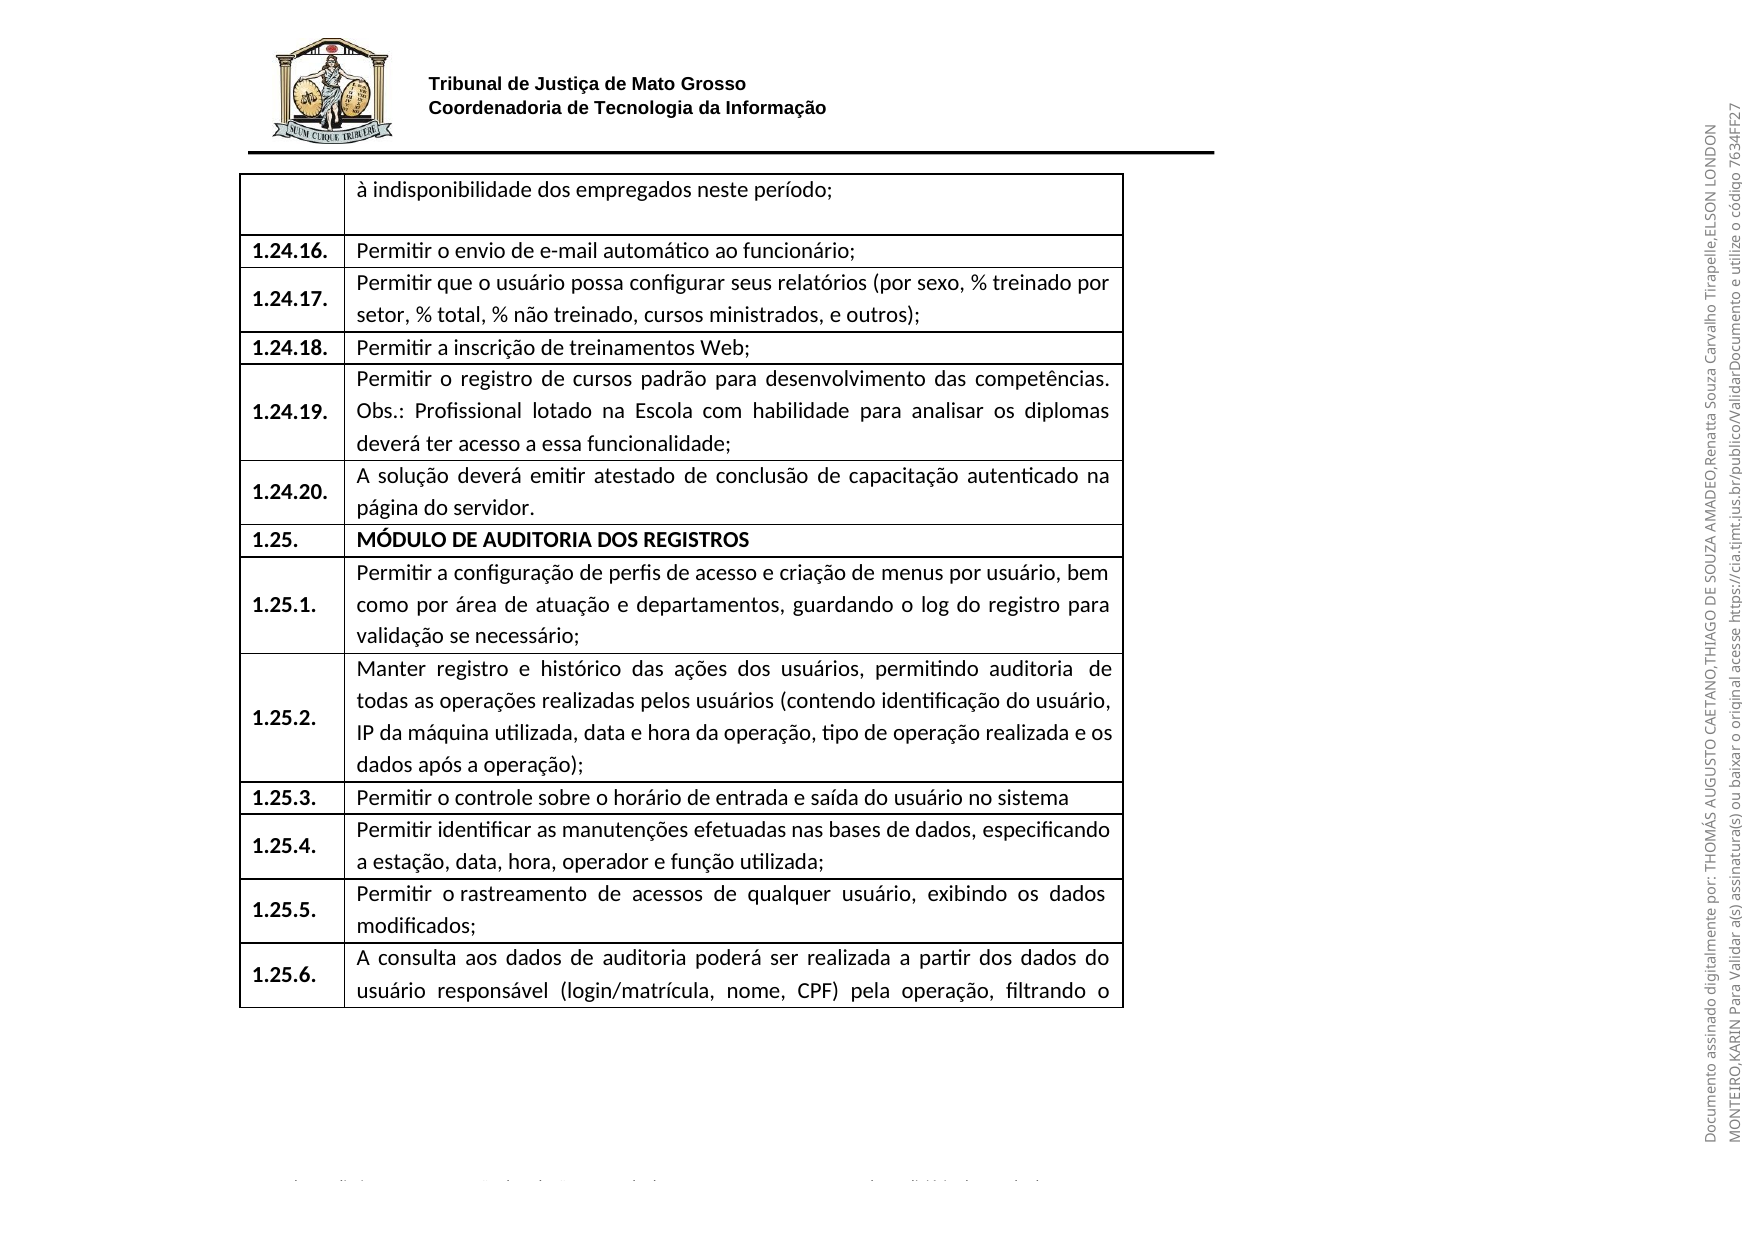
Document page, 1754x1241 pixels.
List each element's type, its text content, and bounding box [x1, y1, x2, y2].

table_cell 1.25. [241, 525, 344, 556]
table_cell A solução deverá emitir atestado de conclusão de capacitação autenticado na página do servidor. [345, 461, 1122, 524]
picture [272, 38, 393, 144]
table_cell Permitir o rastreamento de acessos de qualquer usuário, exibindo os dados modificados; [345, 880, 1122, 942]
table_cell 1.25.5. [241, 880, 344, 942]
table_cell 1.24.18. [241, 333, 344, 363]
table_cell Manter registro e histórico das ações dos usuários, permitindo auditoria de todas as operações realizadas pelos usuários (contendo identificação do usuário, IP da máquina utilizada, data e hora da operação, tipo de operação realizada e os dados após a operação); [345, 654, 1122, 781]
table_cell 1.25.1. [241, 558, 344, 652]
table_cell 1.25.6. [241, 944, 344, 1007]
table_cell 1.25.2. [241, 654, 344, 781]
table_cell Permitir identificar as manutenções efetuadas nas bases de dados, especificando a estação, data, hora, operador e função utilizada; [345, 815, 1122, 878]
table_cell MÓDULO DE AUDITORIA DOS REGISTROS [345, 525, 1122, 556]
table_cell 1.25.4. [241, 815, 344, 878]
table_cell Permitir o envio de e-mail automático ao funcionário; [345, 236, 1122, 266]
table_header [241, 175, 344, 234]
table_cell A consulta aos dados de auditoria poderá ser realizada a partir dos dados do usuário responsável (login/matrícula, nome, CPF) pela operação, filtrando o [345, 944, 1122, 1007]
table_cell 1.24.20. [241, 461, 344, 524]
table_cell Permitir a inscrição de treinamentos Web; [345, 333, 1122, 363]
table_cell 1.24.17. [241, 268, 344, 331]
table_cell Permitir que o usuário possa configurar seus relatórios (por sexo, % treinado por setor, % total, % não treinado, cursos ministrados, e outros); [345, 268, 1122, 331]
table_cell 1.24.16. [241, 236, 344, 266]
table_cell Permitir o registro de cursos padrão para desenvolvimento das competências. Obs.: Profissional lotado na Escola com habilidade para analisar os diplomas deverá ter acesso a essa funcionalidade; [345, 365, 1122, 460]
table_cell 1.24.19. [241, 365, 344, 460]
table_header à indisponibilidade dos empregados neste período; [345, 175, 1122, 234]
table_cell 1.25.3. [241, 783, 344, 813]
table_cell Permitir a configuração de perfis de acesso e criação de menus por usuário, bem como por área de atuação e departamentos, guardando o log do registro para validação se necessário; [345, 558, 1122, 652]
table_cell Permitir o controle sobre o horário de entrada e saída do usuário no sistema [345, 783, 1122, 813]
text Tribunal de Justiça de Mato Grosso Coordenadoria de Tecnologia da Informação [428, 73, 827, 118]
